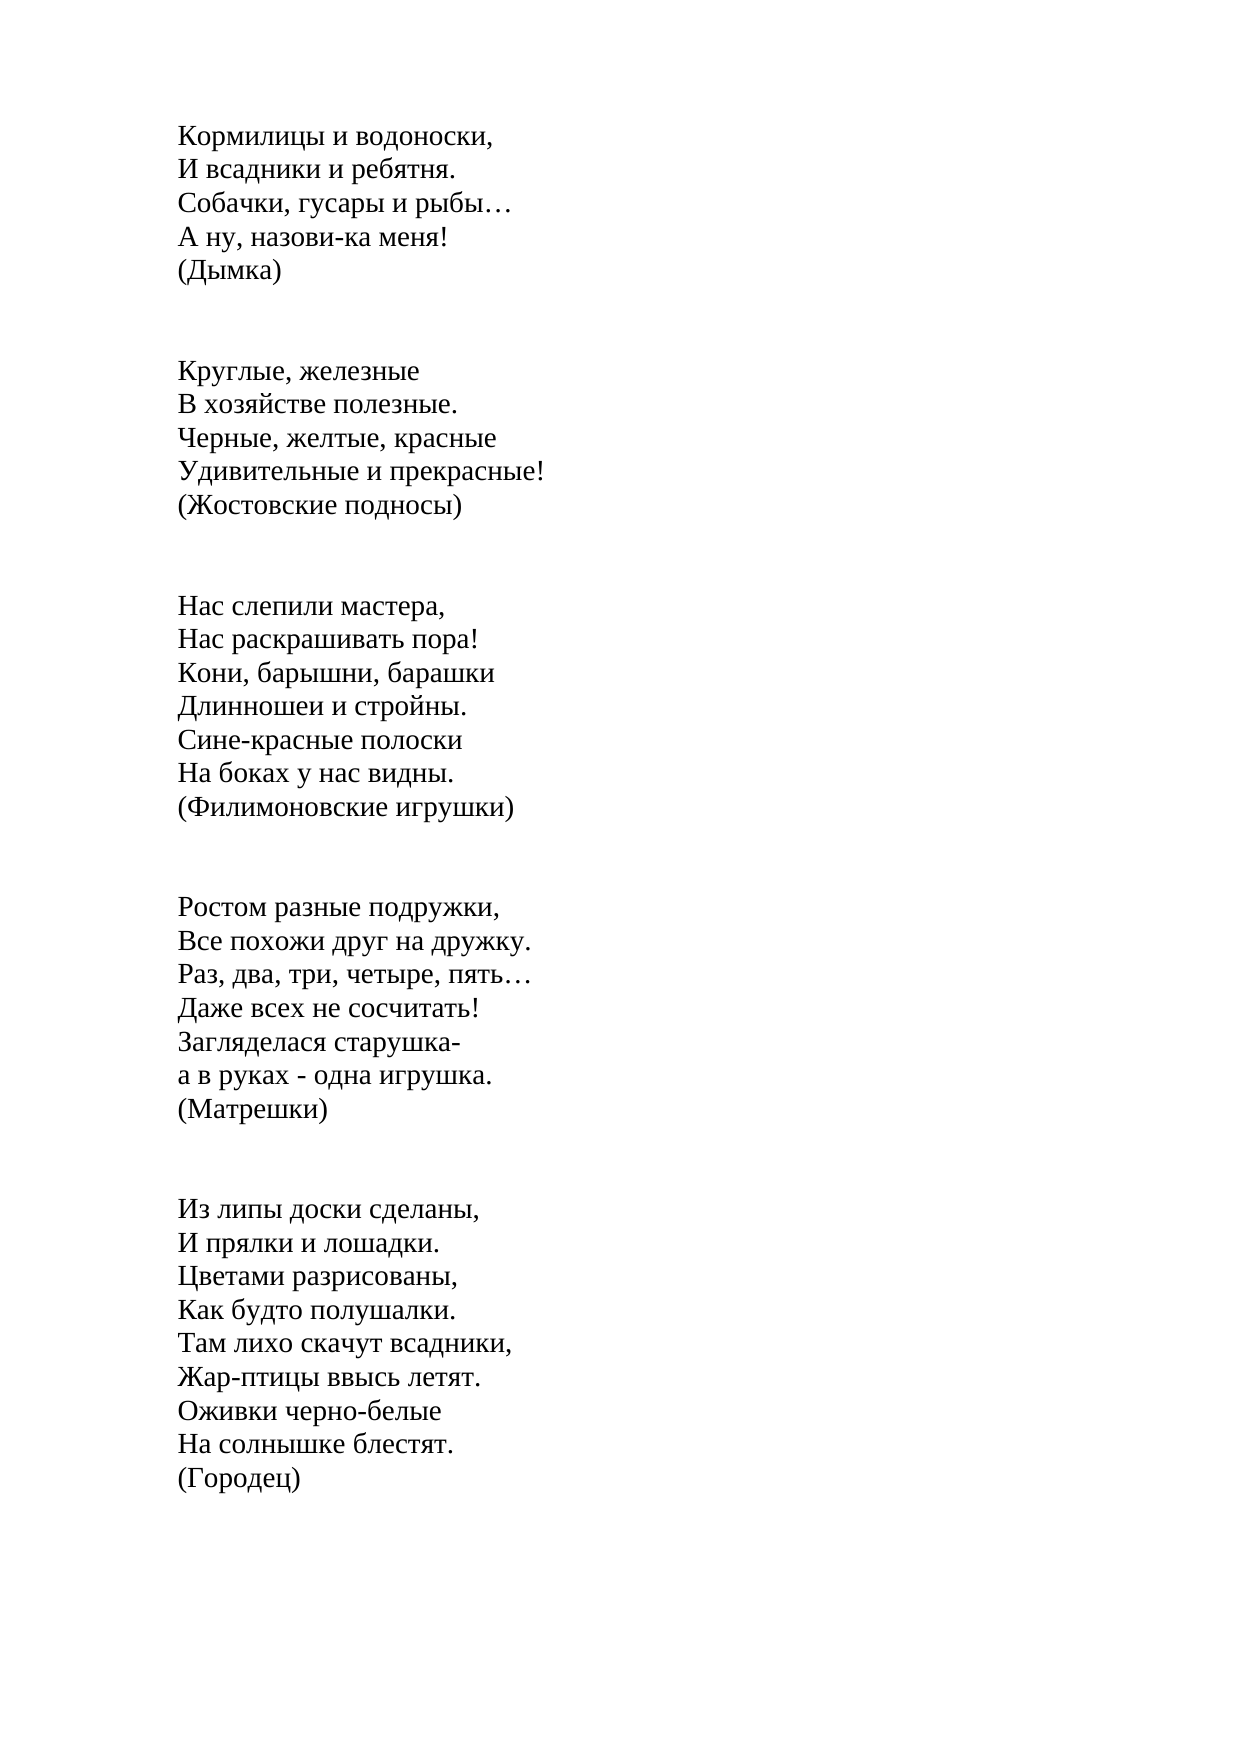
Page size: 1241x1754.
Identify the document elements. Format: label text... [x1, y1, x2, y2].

text Из липы доски сделаны, [177, 1191, 1152, 1225]
text И всадники и ребятня. [177, 152, 1152, 185]
text Нас раскрашивать пора! [177, 621, 1152, 655]
text Даже всех не сосчитать! [177, 990, 1152, 1024]
text (Жостовские подносы) [177, 487, 1152, 521]
text Круглые, железные [177, 353, 1152, 386]
text (Городец) [177, 1460, 1152, 1493]
text Сине-красные полоски [177, 722, 1152, 755]
text Как будто полушалки. [177, 1292, 1152, 1326]
text Черные, желтые, красные [177, 420, 1152, 453]
text Собачки, гусары и рыбы… [177, 185, 1152, 219]
text А ну, назови-ка меня! [177, 219, 1152, 252]
text (Матрешки) [177, 1091, 1152, 1124]
text Длинношеи и стройны. [177, 688, 1152, 722]
text И прялки и лошадки. [177, 1225, 1152, 1258]
text Кормилицы и водоноски, [177, 118, 1152, 152]
text Все похожи друг на дружку. [177, 923, 1152, 957]
text В хозяйстве полезные. [177, 386, 1152, 420]
text На солнышке блестят. [177, 1426, 1152, 1460]
text Загляделася старушка- [177, 1024, 1152, 1057]
text Оживки черно-белые [177, 1393, 1152, 1426]
text Удивительные и прекрасные! [177, 453, 1152, 487]
text (Филимоновские игрушки) [177, 789, 1152, 822]
text Раз, два, три, четыре, пять… [177, 957, 1152, 990]
text а в руках - одна игрушка. [177, 1057, 1152, 1091]
text На боках у нас видны. [177, 755, 1152, 789]
text Нас слепили мастера, [177, 588, 1152, 621]
text Ростом разные подружки, [177, 889, 1152, 923]
text Жар-птицы ввысь летят. [177, 1359, 1152, 1393]
text Там лихо скачут всадники, [177, 1326, 1152, 1359]
text Цветами разрисованы, [177, 1258, 1152, 1292]
text Кони, барышни, барашки [177, 655, 1152, 688]
text (Дымка) [177, 252, 1152, 286]
